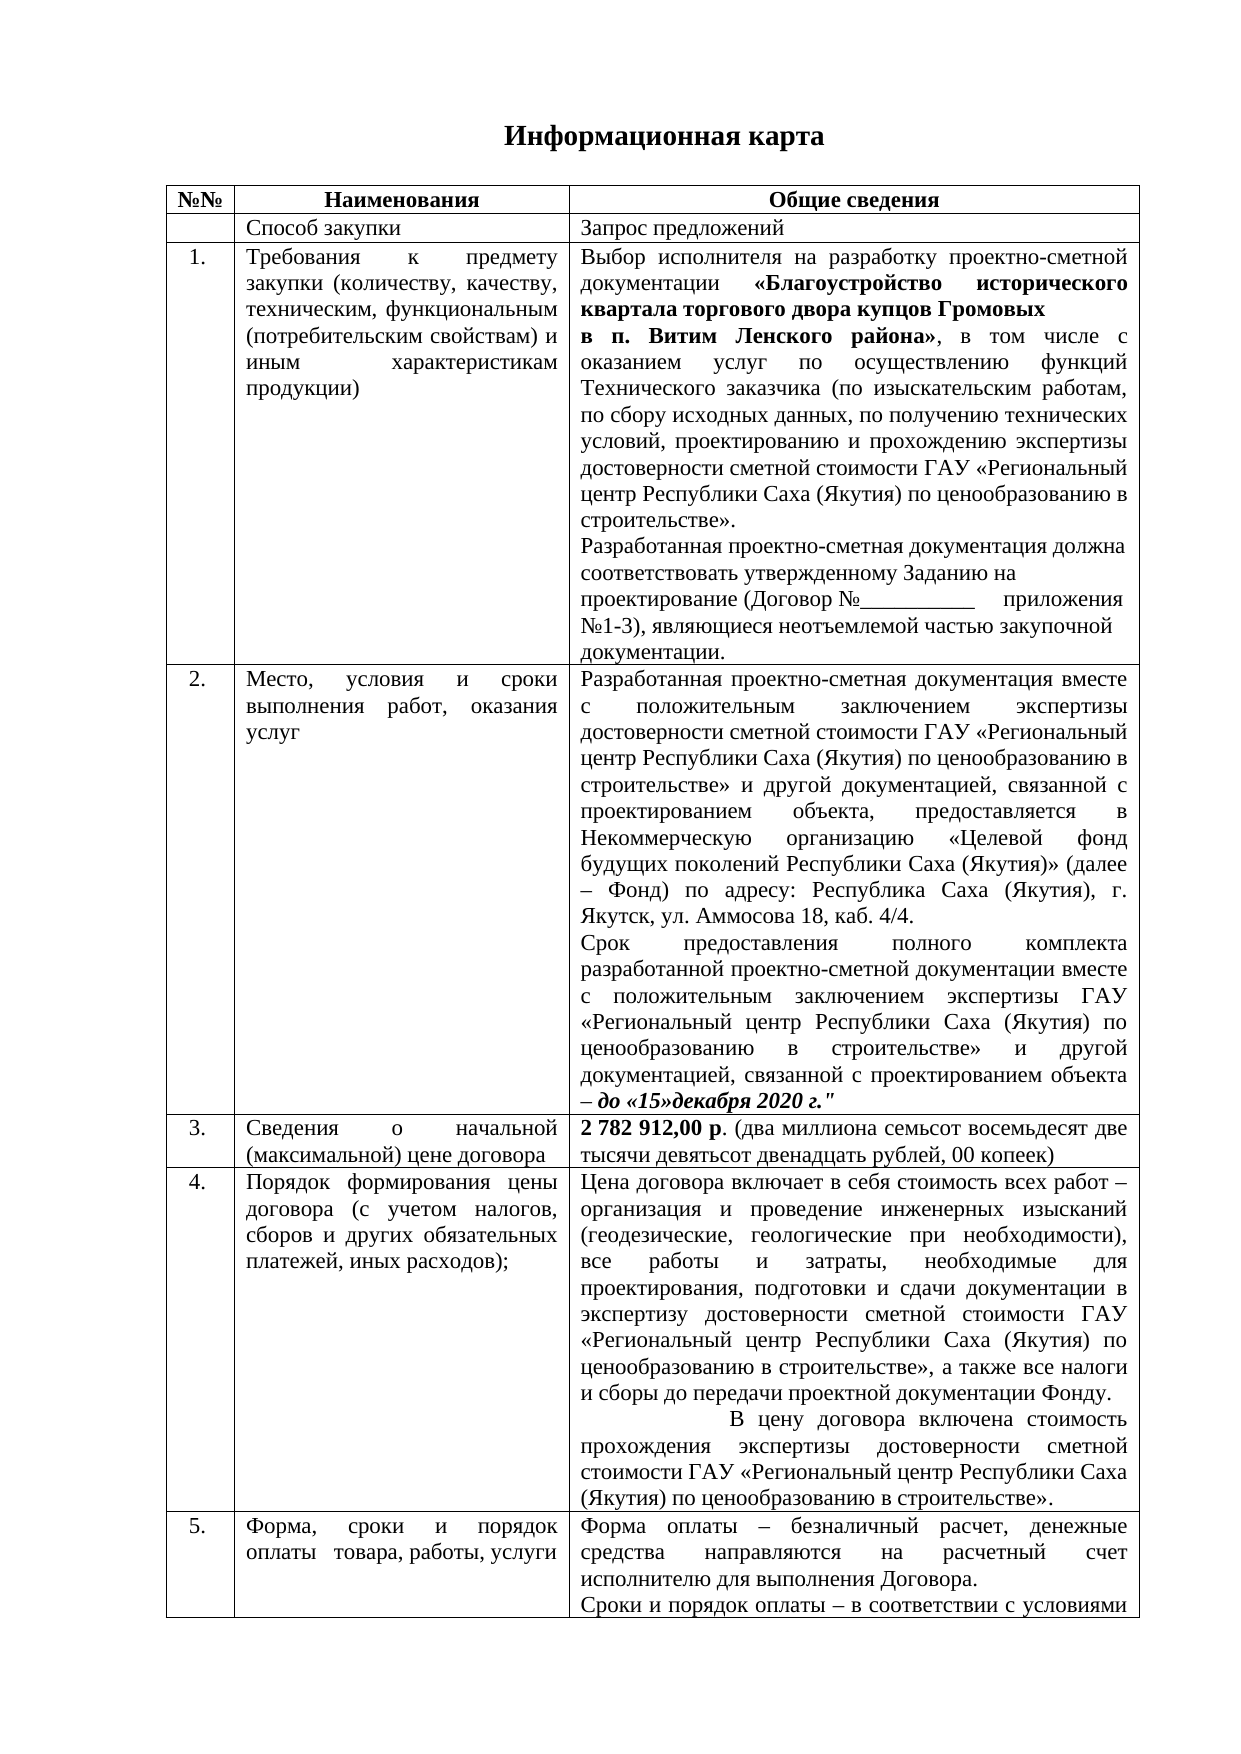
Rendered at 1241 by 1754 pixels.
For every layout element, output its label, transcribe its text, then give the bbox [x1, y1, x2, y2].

table_cell 2. [167, 665, 234, 1113]
table_cell Выбор исполнителя на разработку проектно-сметной документации «Благоустройство исторического квартала торгового двора купцов Громовых в п. Витим Ленского района», в том числе с оказанием услуг по осуществлению функций Технического заказчика (по изыскательским работам, по сбору исходных данных, по получению технических условий, проектированию и прохождению экспертизы достоверности сметной стоимости ГАУ «Региональный центр Республики Саха (Якутия) по ценообразованию в строительстве». Разработанная проектно-сметная документация должна соответствовать утвержденному Заданию на проектирование (Договор №__________ приложения №1-3), являющиеся неотъемлемой частью закупочной документации. [570, 243, 1139, 664]
table_cell Место, условия и сроки выполнения работ, оказания услуг [235, 665, 569, 1113]
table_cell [570, 1512, 1139, 1617]
table_header Наименования [235, 186, 569, 213]
table_cell Порядок формирования цены договора (с учетом налогов, сборов и других обязательных платежей, иных расходов); [235, 1168, 569, 1511]
table_cell Требования к предмету закупки (количеству, качеству, техническим, функциональным (потребительским свойствам) и иным характеристикам продукции) [235, 243, 569, 664]
table_header №№ [167, 186, 234, 213]
table_cell Разработанная проектно-сметная документация вместе с положительным заключением экспертизы достоверности сметной стоимости ГАУ «Региональный центр Республики Саха (Якутия) по ценообразованию в строительстве» и другой документацией, связанной с проектированием объекта, предоставляется в Некоммерческую организацию «Целевой фонд будущих поколений Республики Саха (Якутия)» (далее – Фонд) по адресу: Республика Саха (Якутия), г. Якутск, ул. Аммосова 18, каб. 4/4. Срок предоставления полного комплекта разработанной проектно-сметной документации вместе с положительным заключением экспертизы ГАУ «Региональный центр Республики Саха (Якутия) по ценообразованию в строительстве» и другой документацией, связанной с проектированием объекта – до «15»декабря 2020 г." [570, 665, 1139, 1113]
table_cell Цена договора включает в себя стоимость всех работ – организация и проведение инженерных изысканий (геодезические, геологические при необходимости), все работы и затраты, необходимые для проектирования, подготовки и сдачи документации в экспертизу достоверности сметной стоимости ГАУ «Региональный центр Республики Саха (Якутия) по ценообразованию в строительстве», а также все налоги и сборы до передачи проектной документации Фонду. В цену договора включена стоимость прохождения экспертизы достоверности сметной стоимости ГАУ «Региональный центр Республики Саха (Якутия) по ценообразованию в строительстве». [570, 1168, 1139, 1511]
table_cell 2 782 912,00 р. (два миллиона семьсот восемьдесят две тысячи девятьсот двенадцать рублей, 00 копеек) [570, 1115, 1139, 1167]
table_cell 5. [167, 1512, 234, 1617]
table_cell Сведения о начальной (максимальной) цене договора [235, 1115, 569, 1167]
table_cell Способ закупки [235, 214, 569, 242]
text Информационная карта [177, 118, 1152, 152]
table_header Общие сведения [570, 186, 1139, 213]
table_cell 3. [167, 1115, 234, 1167]
table_cell 1. [167, 243, 234, 664]
table_cell 4. [167, 1168, 234, 1511]
table_cell [167, 214, 234, 242]
table_cell Запрос предложений [570, 214, 1139, 242]
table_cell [235, 1512, 569, 1617]
